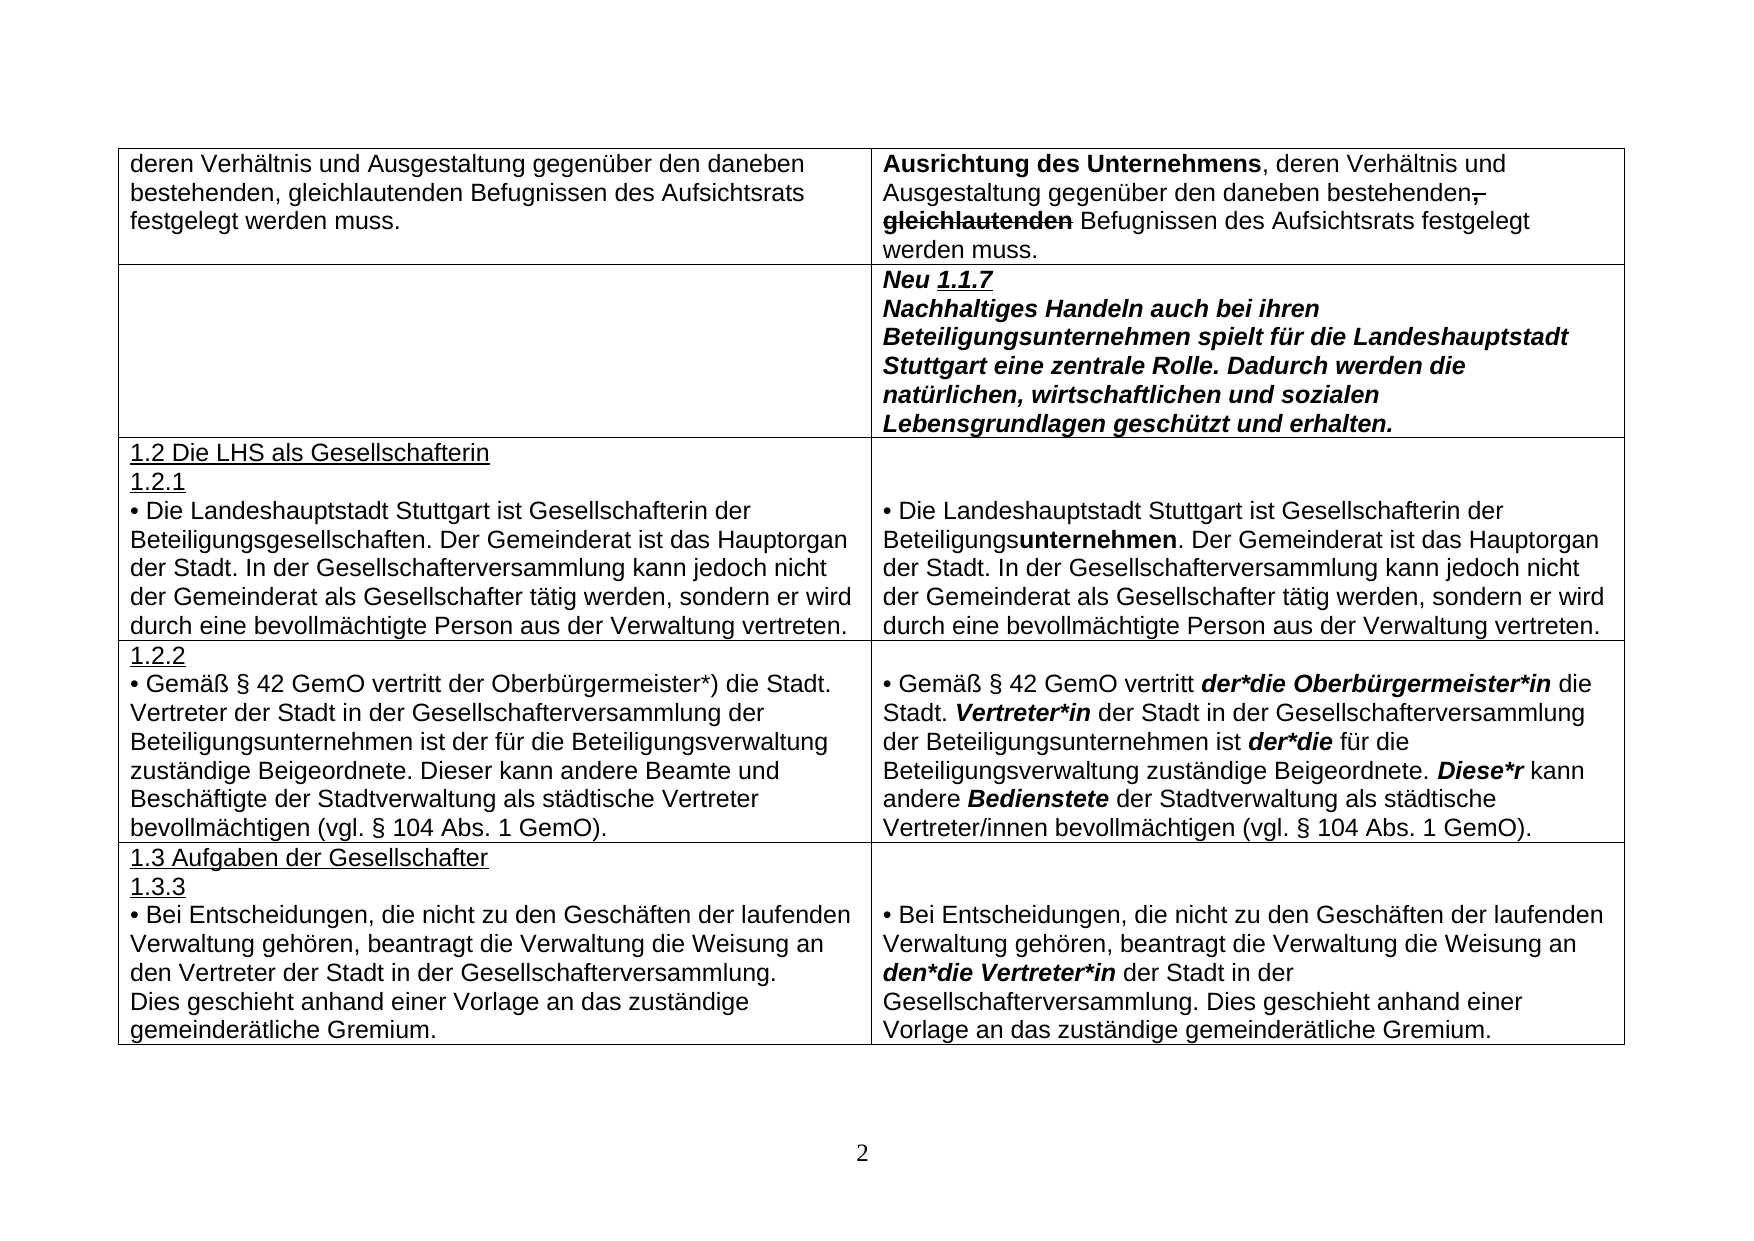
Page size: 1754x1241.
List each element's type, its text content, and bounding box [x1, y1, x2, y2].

table_cell 1.3 Aufgaben der Gesellschafter 1.3.3 • Bei Entscheidungen, die nicht zu den Geschäften der laufenden Verwaltung gehören, beantragt die Verwaltung die Weisung an den Vertreter der Stadt in der Gesellschafterversammlung. Dies geschieht anhand einer Vorlage an das zuständige gemeinderätliche Gremium. [119, 843, 871, 1044]
table_cell • Bei Entscheidungen, die nicht zu den Geschäften der laufenden Verwaltung gehören, beantragt die Verwaltung die Weisung an den*die Vertreter*in der Stadt in der Gesellschafterversammlung. Dies geschieht anhand einer Vorlage an das zuständige gemeinderätliche Gremium. [872, 843, 1624, 1044]
table_cell Neu 1.1.7 Nachhaltiges Handeln auch bei ihren Beteiligungsunternehmen spielt für die Landeshauptstadt Stuttgart eine zentrale Rolle. Dadurch werden die natürlichen, wirtschaftlichen und sozialen Lebensgrundlagen geschützt und erhalten. [872, 265, 1624, 437]
table_cell 1.2.2 • Gemäß § 42 GemO vertritt der Oberbürgermeister*) die Stadt. Vertreter der Stadt in der Gesellschafterversammlung der Beteiligungsunternehmen ist der für die Beteiligungsverwaltung zuständige Beigeordnete. Dieser kann andere Beamte und Beschäftigte der Stadtverwaltung als städtische Vertreter bevollmächtigen (vgl. § 104 Abs. 1 GemO). [119, 641, 871, 842]
table_cell • Die Landeshauptstadt Stuttgart ist Gesellschafterin der Beteiligungsunternehmen. Der Gemeinderat ist das Hauptorgan der Stadt. In der Gesellschafterversammlung kann jedoch nicht der Gemeinderat als Gesellschafter tätig werden, sondern er wird durch eine bevollmächtigte Person aus der Verwaltung vertreten. [872, 438, 1624, 639]
table_cell • Gemäß § 42 GemO vertritt der*die Oberbürgermeister*in die Stadt. Vertreter*in der Stadt in der Gesellschafterversammlung der Beteiligungsunternehmen ist der*die für die Beteiligungsverwaltung zuständige Beigeordnete. Diese*r kann andere Bedienstete der Stadtverwaltung als städtische Vertreter/innen bevollmächtigen (vgl. § 104 Abs. 1 GemO). [872, 641, 1624, 842]
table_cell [119, 149, 871, 264]
table_cell [119, 265, 871, 437]
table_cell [872, 149, 1624, 264]
table_cell 1.2 Die LHS als Gesellschafterin 1.2.1 • Die Landeshauptstadt Stuttgart ist Gesellschafterin der Beteiligungsgesellschaften. Der Gemeinderat ist das Hauptorgan der Stadt. In der Gesellschafterversammlung kann jedoch nicht der Gemeinderat als Gesellschafter tätig werden, sondern er wird durch eine bevollmächtigte Person aus der Verwaltung vertreten. [119, 438, 871, 639]
